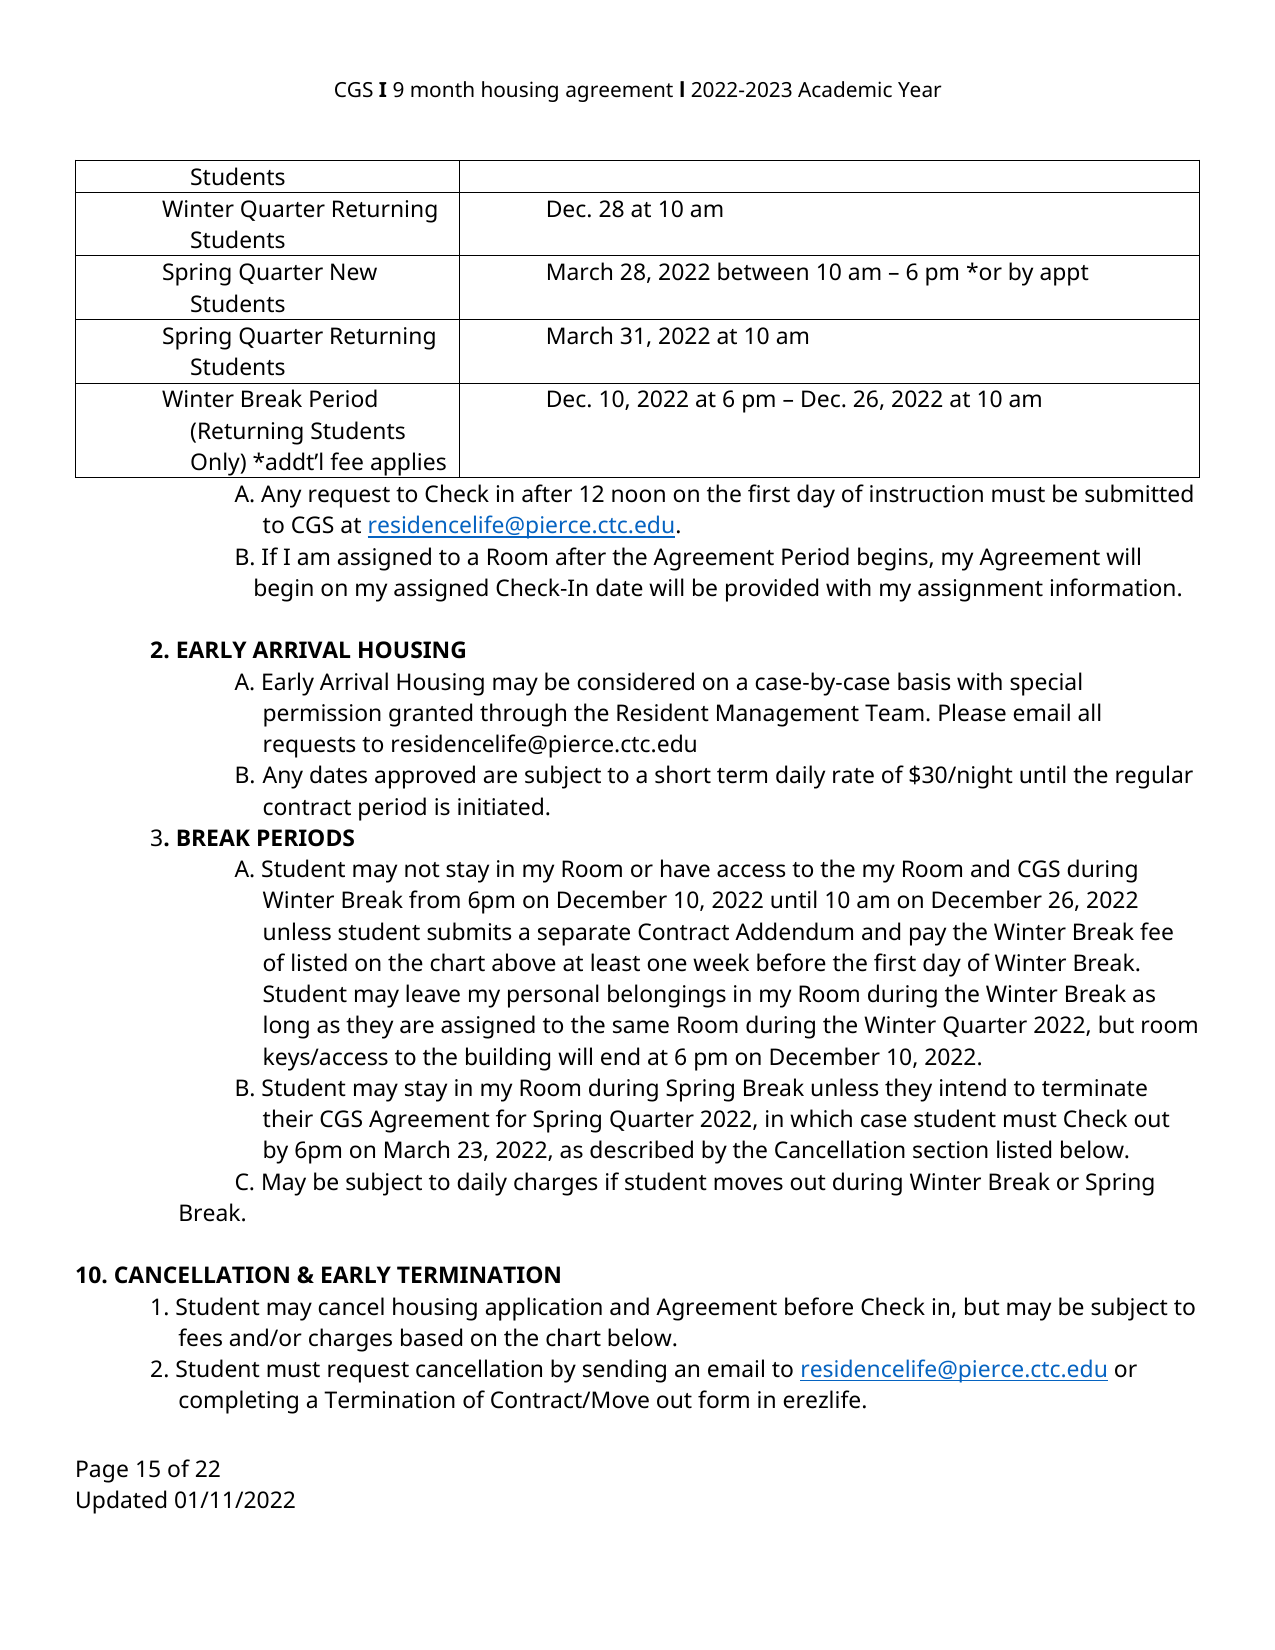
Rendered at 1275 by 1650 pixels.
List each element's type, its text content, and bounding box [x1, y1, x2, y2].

text B. Student may stay in my Room during Spring Break unless they intend to terminate their CGS Agreement for Spring Quarter 2022, in which case student must Check out by 6pm on March 23, 2022, as described by the Cancellation section listed below. [234, 1072, 1200, 1166]
table_cell Winter Quarter Returning Students [76, 193, 459, 255]
text A. Student may not stay in my Room or have access to the my Room and CGS during Winter Break from 6pm on December 10, 2022 until 10 am on December 26, 2022 unless student submits a separate Contract Addendum and pay the Winter Break fee of listed on the chart above at least one week before the first day of Winter Break. Student may leave my personal belongings in my Room during the Winter Break as long as they are assigned to the same Room during the Winter Quarter 2022, but room keys/access to the building will end at 6 pm on December 10, 2022. [234, 853, 1200, 1072]
text A. Early Arrival Housing may be considered on a case-by-case basis with special permission granted through the Resident Management Team. Please email all requests to residencelife@pierce.ctc.edu [234, 666, 1200, 759]
table_cell Winter Break Period (Returning Students Only) *addt’l fee applies [76, 384, 459, 477]
table_cell Dec. 28 at 10 am [460, 193, 1199, 255]
table_cell Spring Quarter Returning Students [76, 320, 459, 382]
table_cell March 28, 2022 between 10 am – 6 pm *or by appt [460, 256, 1199, 319]
list Any dates approved are subject to a short term daily rate of $30/night until the regular contract period is initiated. [234, 759, 1200, 822]
text 2. EARLY ARRIVAL HOUSING [150, 634, 1200, 666]
text 10. CANCELLATION & EARLY TERMINATION [75, 1259, 1200, 1291]
table_cell Dec. 10, 2022 at 6 pm – Dec. 26, 2022 at 10 am [460, 384, 1199, 477]
text A. Any request to Check in after 12 noon on the first day of instruction must be submitted to CGS at residencelife@pierce.ctc.edu. [234, 478, 1200, 541]
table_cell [460, 161, 1199, 192]
text C. May be subject to daily charges if student moves out during Winter Break or Spring Break. [178, 1166, 1200, 1228]
text 3. BREAK PERIODS [75, 822, 1200, 853]
text B. If I am assigned to a Room after the Agreement Period begins, my Agreement will begin on my assigned Check-In date will be provided with my assignment information. [234, 541, 1200, 603]
table_cell Spring Quarter New Students [76, 256, 459, 319]
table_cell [76, 161, 459, 192]
text 2. Student must request cancellation by sending an email to residencelife@pierce.ctc.edu or completing a Termination of Contract/Move out form in erezlife. [150, 1353, 1200, 1416]
text 1. Student may cancel housing application and Agreement before Check in, but may be subject to fees and/or charges based on the chart below. [150, 1291, 1200, 1353]
table_cell March 31, 2022 at 10 am [460, 320, 1199, 382]
